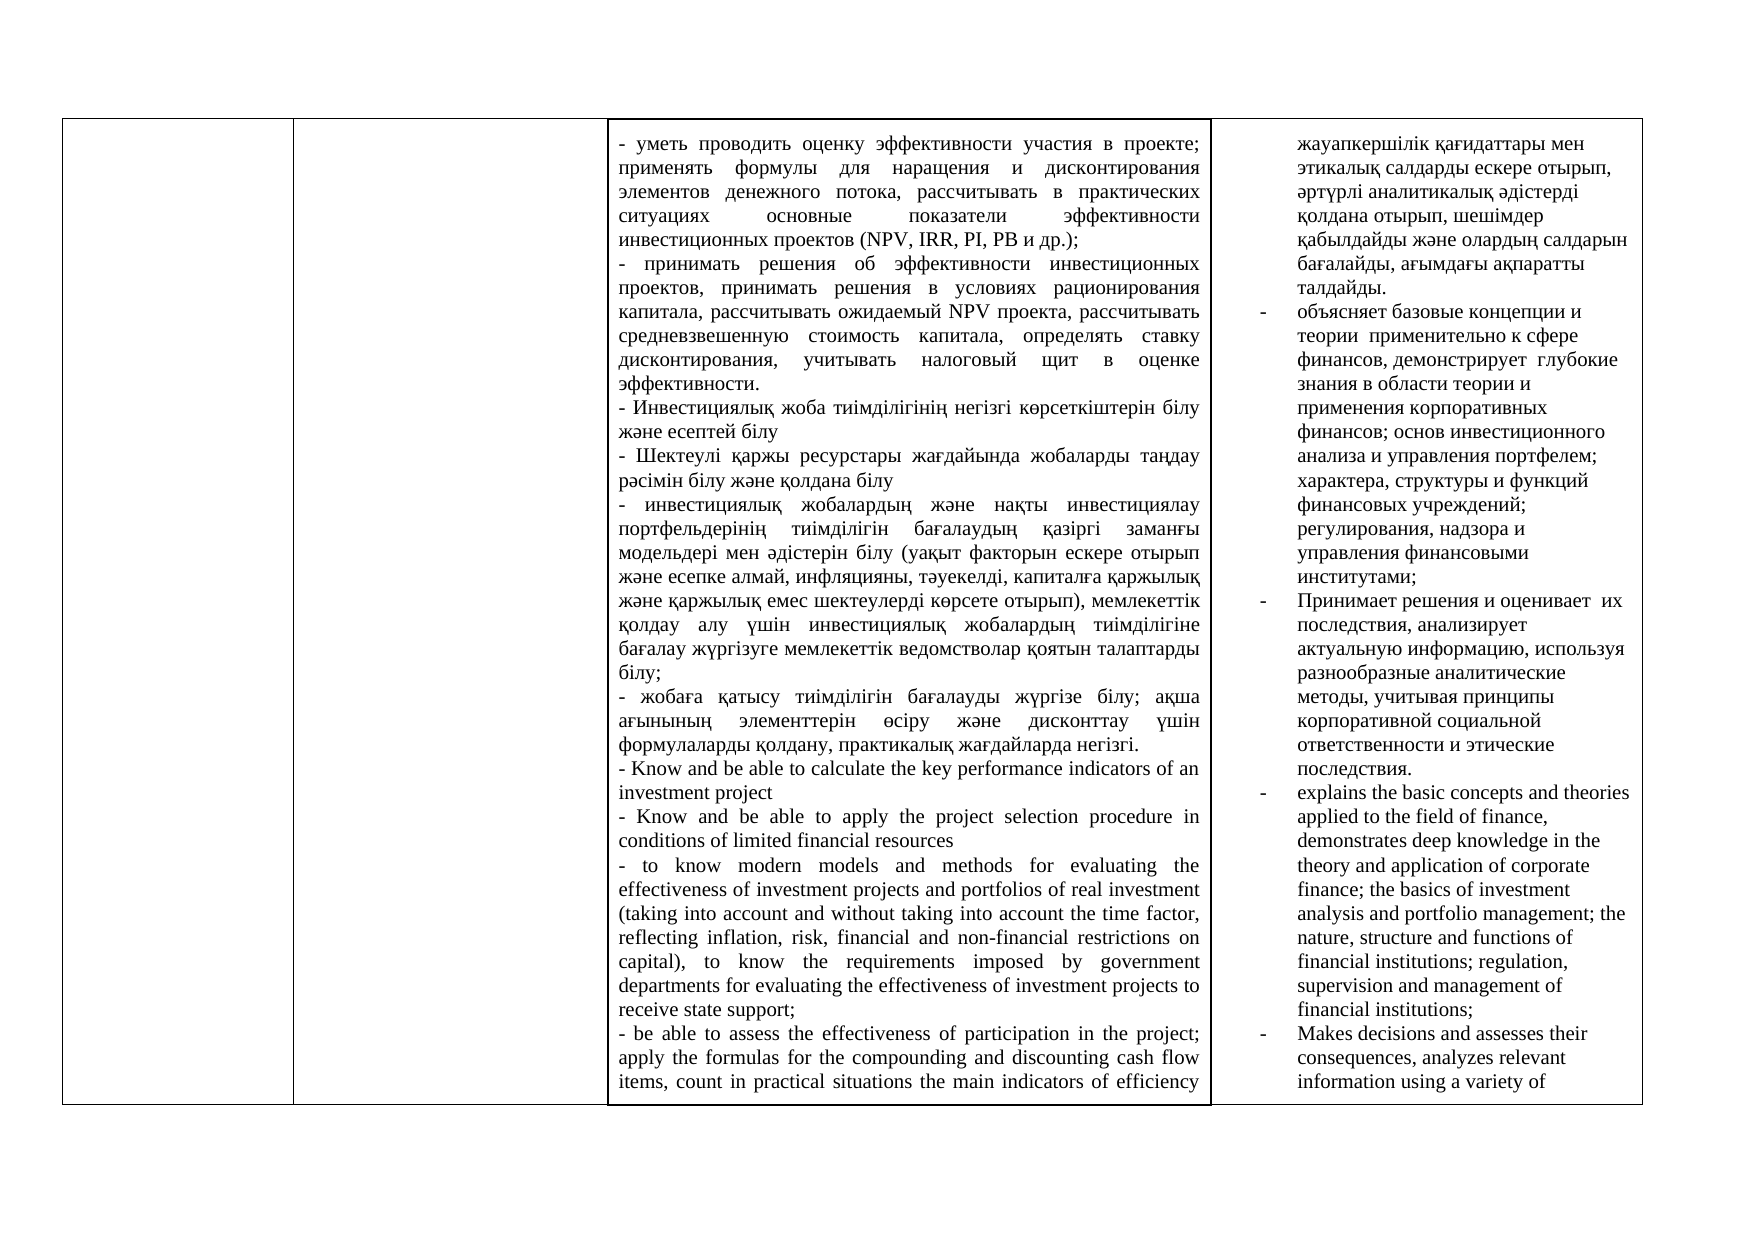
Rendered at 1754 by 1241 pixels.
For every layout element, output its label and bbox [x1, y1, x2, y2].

table_cell [294, 119, 607, 1103]
table_cell [609, 120, 1210, 1103]
table_cell [1212, 119, 1642, 1103]
table_cell [63, 119, 293, 1103]
